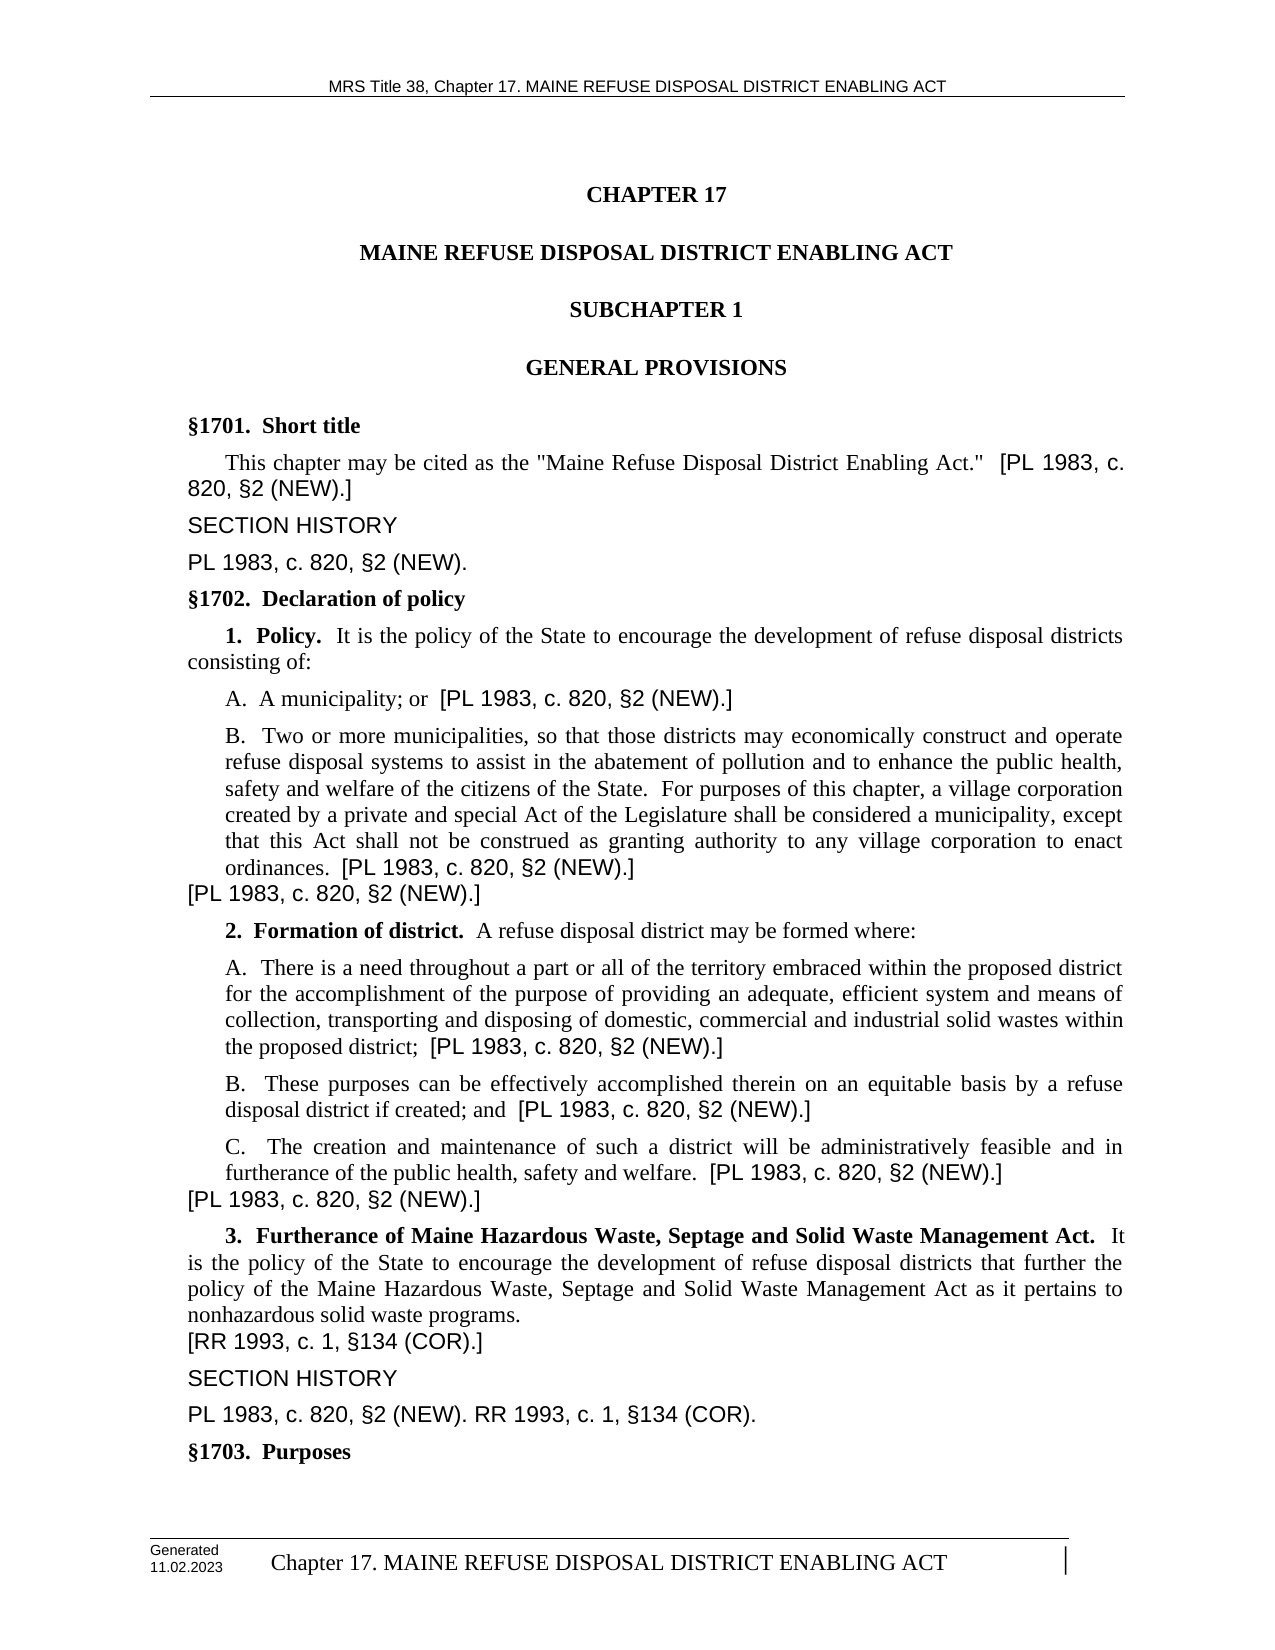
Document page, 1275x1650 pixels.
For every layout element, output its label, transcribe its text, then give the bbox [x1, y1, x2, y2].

text PL 1983, c. 820, §2 (NEW). RR 1993, c. 1, §134 (COR). [187, 1401, 1125, 1428]
text 3. Furtherance of Maine Hazardous Waste, Septage and Solid Waste Management Act. It is the policy of the State to encourage the development of refuse disposal districts that further the policy of the Maine Hazardous Waste, Septage and Solid Waste Management Act as it pertains to nonhazardous solid waste programs. [187, 1222, 1125, 1328]
text SECTION HISTORY [187, 1365, 1125, 1391]
text B. Two or more municipalities, so that those districts may economically construct and operate refuse disposal systems to assist in the abatement of pollution and to enhance the public health, safety and welfare of the citizens of the State. For purposes of this chapter, a village corporation created by a private and special Act of the Legislature shall be considered a municipality, except that this Act shall not be construed as granting authority to any village corporation to enact ordinances. [PL 1983, c. 820, §2 (NEW).] [225, 722, 1125, 880]
text C. The creation and maintenance of such a district will be administratively feasible and in furtherance of the public health, safety and welfare. [PL 1983, c. 820, §2 (NEW).] [225, 1133, 1125, 1186]
text 2. Formation of district. A refuse disposal district may be formed where: [187, 917, 1125, 943]
text 1. Policy. It is the policy of the State to encourage the development of refuse disposal districts consisting of: [187, 622, 1125, 675]
text [RR 1993, c. 1, §134 (COR).] [187, 1328, 1125, 1354]
text PL 1983, c. 820, §2 (NEW). [187, 548, 1125, 575]
text CHAPTER 17 [187, 181, 1125, 208]
text SECTION HISTORY [187, 512, 1125, 538]
text [PL 1983, c. 820, §2 (NEW).] [187, 1186, 1125, 1212]
text §1703. Purposes [187, 1438, 1125, 1464]
text MAINE REFUSE DISPOSAL DISTRICT ENABLING ACT [187, 239, 1125, 265]
text This chapter may be cited as the "Maine Refuse Disposal District Enabling Act." [PL 1983, c. 820, §2 (NEW).] [187, 448, 1125, 501]
text A. There is a need throughout a part or all of the territory embraced within the proposed district for the accomplishment of the purpose of providing an adequate, efficient system and means of collection, transporting and disposing of domestic, commercial and industrial solid wastes within the proposed district; [PL 1983, c. 820, §2 (NEW).] [225, 954, 1125, 1059]
text A. A municipality; or [PL 1983, c. 820, §2 (NEW).] [225, 685, 1125, 712]
text GENERAL PROVISIONS [187, 354, 1125, 380]
text §1701. Short title [187, 412, 1125, 438]
text [PL 1983, c. 820, §2 (NEW).] [187, 880, 1125, 907]
text B. These purposes can be effectively accomplished therein on an equitable basis by a refuse disposal district if created; and [PL 1983, c. 820, §2 (NEW).] [225, 1070, 1125, 1122]
text §1702. Declaration of policy [187, 585, 1125, 612]
text SUBCHAPTER 1 [187, 296, 1125, 323]
